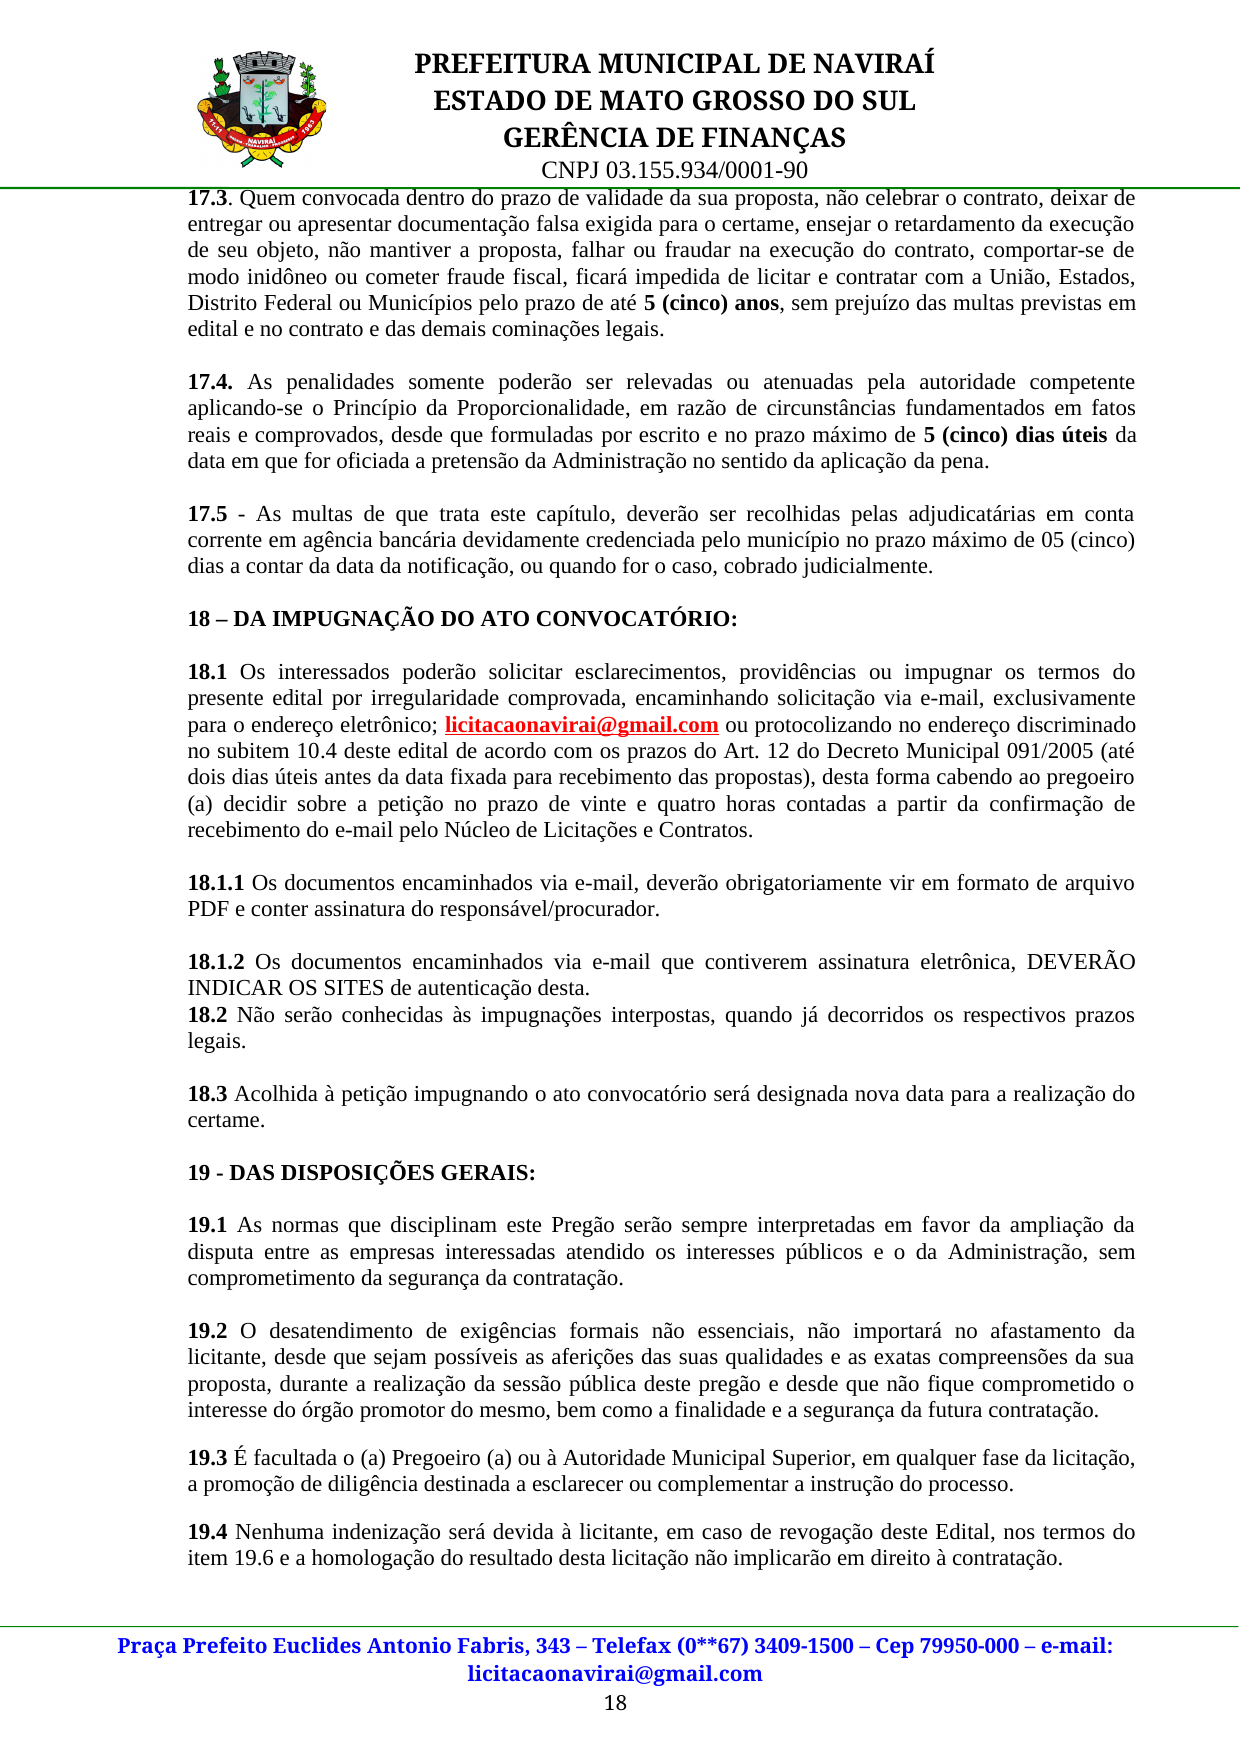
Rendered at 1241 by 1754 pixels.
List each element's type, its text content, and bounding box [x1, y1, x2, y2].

text 19.4 Nenhuma indenização será devida à licitante, em caso de revogação deste Edital, nos termos do item 19.6 e a homologação do resultado desta licitação não implicarão em direito à contratação. [187, 1518, 1137, 1571]
text 17.3. Quem convocada dentro do prazo de validade da sua proposta, não celebrar o contrato, deixar de entregar ou apresentar documentação falsa exigida para o certame, ensejar o retardamento da execução de seu objeto, não mantiver a proposta, falhar ou fraudar na execução do contrato, comportar-se de modo inidôneo ou cometer fraude fiscal, ficará impedida de licitar e contratar com a União, Estados, Distrito Federal ou Municípios pelo prazo de até 5 (cinco) anos, sem prejuízo das multas previstas em edital e no contrato e das demais cominações legais. [187, 184, 1137, 342]
text 18 – DA IMPUGNAÇÃO DO ATO CONVOCATÓRIO: [187, 605, 1137, 632]
text 19.3 É facultada o (a) Pregoeiro (a) ou à Autoridade Municipal Superior, em qualquer fase da licitação, a promoção de diligência destinada a esclarecer ou complementar a instrução do processo. [187, 1444, 1137, 1497]
picture [197, 51, 327, 168]
text 18.1.1 Os documentos encaminhados via e-mail, deverão obrigatoriamente vir em formato de arquivo PDF e conter assinatura do responsável/procurador. [187, 869, 1137, 922]
text 19.1 As normas que disciplinam este Pregão serão sempre interpretadas em favor da ampliação da disputa entre as empresas interessadas atendido os interesses públicos e o da Administração, sem comprometimento da segurança da contratação. [187, 1211, 1137, 1291]
text 19 - DAS DISPOSIÇÕES GERAIS: [187, 1159, 1137, 1185]
text 18.2 Não serão conhecidas às impugnações interpostas, quando já decorridos os respectivos prazos legais. [187, 1001, 1137, 1053]
text 19.2 O desatendimento de exigências formais não essenciais, não importará no afastamento da licitante, desde que sejam possíveis as aferições das suas qualidades e as exatas compreensões da sua proposta, durante a realização da sessão pública deste pregão e desde que não fique comprometido o interesse do órgão promotor do mesmo, bem como a finalidade e a segurança da futura contratação. [187, 1317, 1137, 1422]
text 17.5 - As multas de que trata este capítulo, deverão ser recolhidas pelas adjudicatárias em conta corrente em agência bancária devidamente credenciada pelo município no prazo máximo de 05 (cinco) dias a contar da data da notificação, ou quando for o caso, cobrado judicialmente. [187, 500, 1137, 579]
text 18.1.2 Os documentos encaminhados via e-mail que contiverem assinatura eletrônica, DEVERÃO INDICAR OS SITES de autenticação desta. [187, 948, 1137, 1001]
text 18.1 Os interessados poderão solicitar esclarecimentos, providências ou impugnar os termos do presente edital por irregularidade comprovada, encaminhando solicitação via e-mail, exclusivamente para o endereço eletrônico; licitacaonavirai@gmail.com ou protocolizando no endereço discriminado no subitem 10.4 deste edital de acordo com os prazos do Art. 12 do Decreto Municipal 091/2005 (até dois dias úteis antes da data fixada para recebimento das propostas), desta forma cabendo ao pregoeiro (a) decidir sobre a petição no prazo de vinte e quatro horas contadas a partir da confirmação de recebimento do e-mail pelo Núcleo de Licitações e Contratos. [187, 658, 1137, 842]
text 17.4. As penalidades somente poderão ser relevadas ou atenuadas pela autoridade competente aplicando-se o Princípio da Proporcionalidade, em razão de circunstâncias fundamentados em fatos reais e comprovados, desde que formuladas por escrito e no prazo máximo de 5 (cinco) dias úteis da data em que for oficiada a pretensão da Administração no sentido da aplicação da pena. [187, 368, 1137, 473]
text 18.3 Acolhida à petição impugnando o ato convocatório será designada nova data para a realização do certame. [187, 1080, 1137, 1132]
